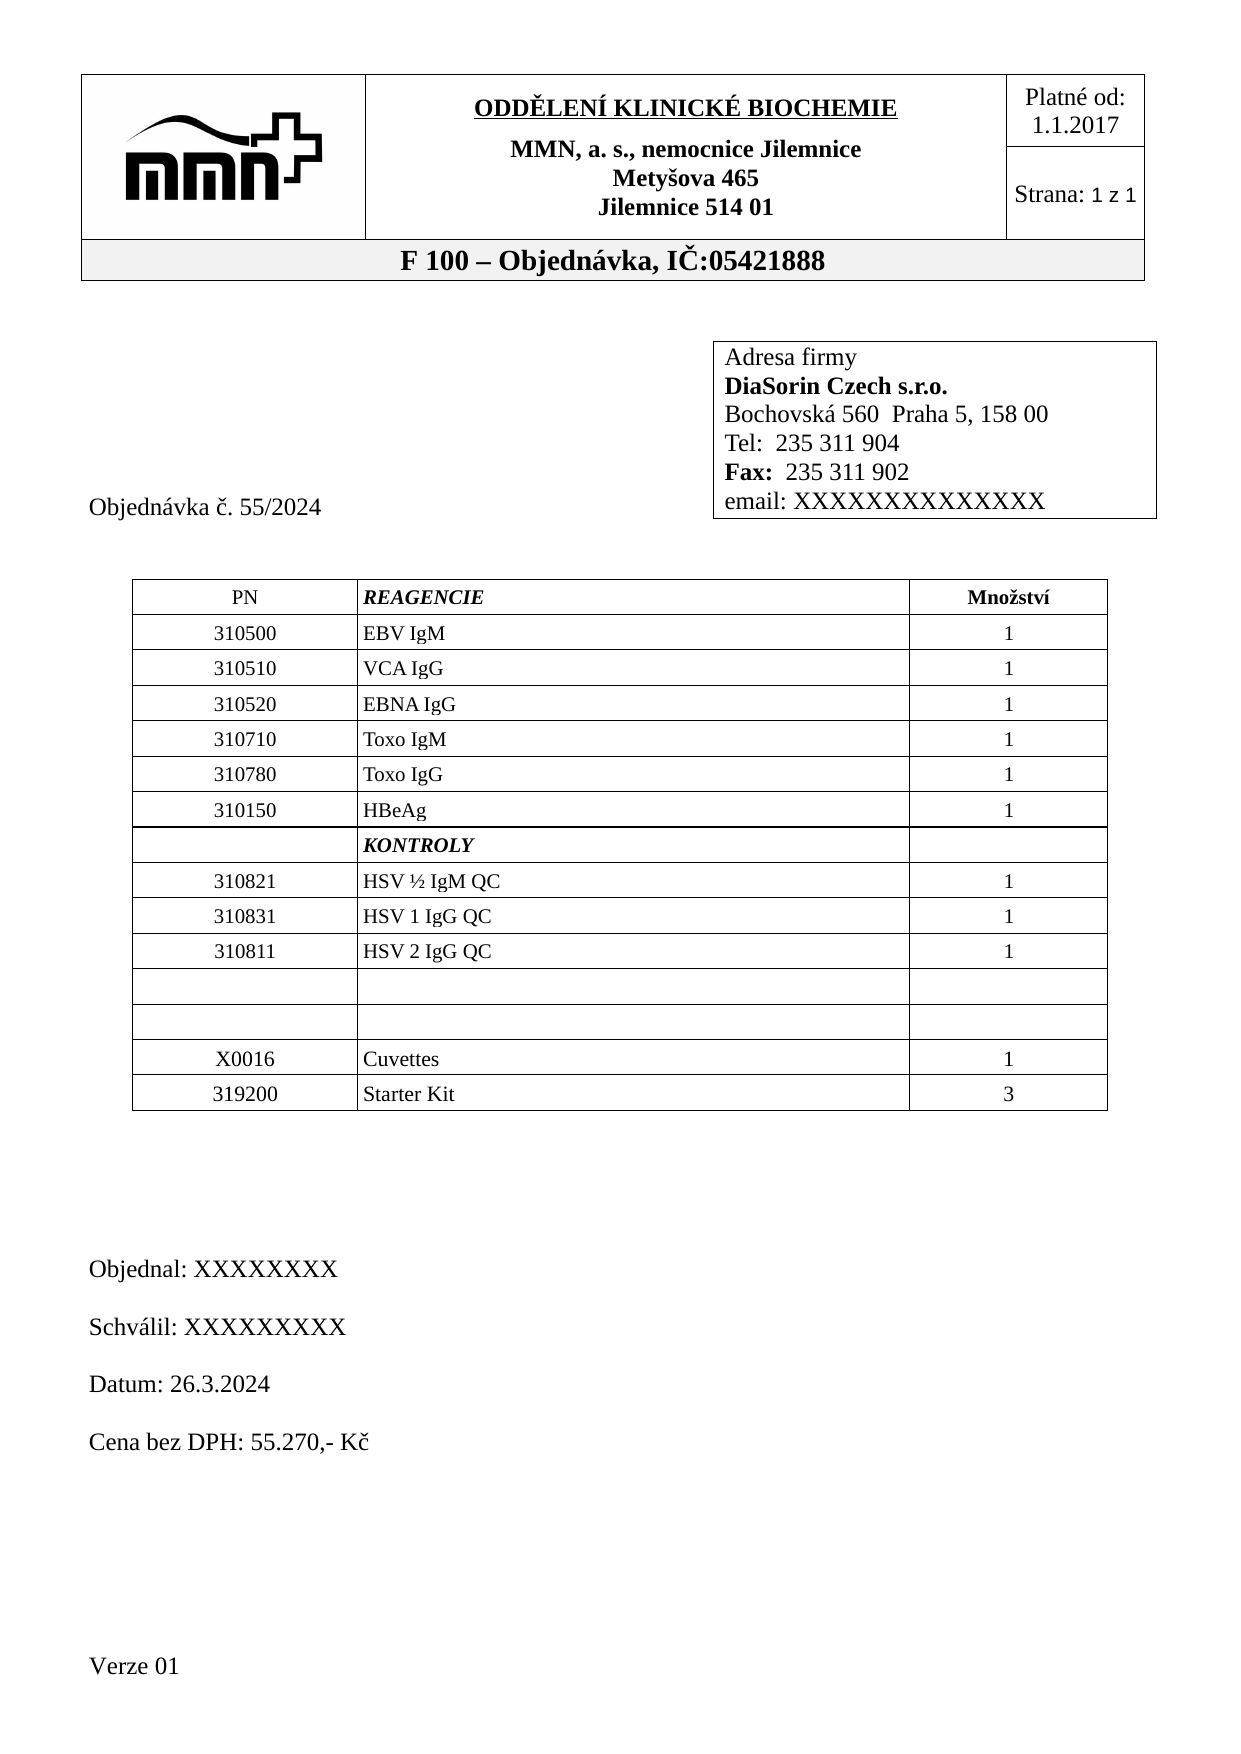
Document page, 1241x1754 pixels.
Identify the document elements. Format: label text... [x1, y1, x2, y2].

table_cell HSV 1 IgG QC [358, 898, 909, 933]
text Cena bez DPH: 55.270,- Kč [89, 1427, 1152, 1456]
text Datum: 26.3.2024 [89, 1369, 1152, 1398]
table_cell 310821 [133, 863, 357, 897]
table_cell 310500 [133, 615, 357, 649]
table_cell [910, 969, 1107, 1003]
table_cell [358, 969, 909, 1003]
table_cell 1 [910, 863, 1107, 897]
table_header PN [133, 580, 357, 614]
table_cell 310510 [133, 650, 357, 685]
table_cell [133, 1005, 357, 1039]
table_cell Toxo IgG [358, 757, 909, 791]
table_cell 310150 [133, 792, 357, 826]
table_cell Starter Kit [358, 1075, 909, 1110]
table_cell 1 [910, 650, 1107, 685]
table_cell 1 [910, 721, 1107, 756]
text Schválil: XXXXXXXXX [89, 1312, 1152, 1341]
table_cell 310780 [133, 757, 357, 791]
table_cell [358, 1005, 909, 1039]
table_cell 1 [910, 615, 1107, 649]
table_cell [133, 828, 357, 862]
table_header Množství [910, 580, 1107, 614]
table_cell 1 [910, 757, 1107, 791]
table_cell 310520 [133, 686, 357, 720]
text Objednal: XXXXXXXX [89, 1254, 1152, 1283]
picture [88, 75, 361, 239]
table_header REAGENCIE [358, 580, 909, 614]
table_cell 310831 [133, 898, 357, 933]
table_cell X0016 [133, 1040, 357, 1074]
table_cell HSV ½ IgM QC [358, 863, 909, 897]
table_cell 1 [910, 898, 1107, 933]
table_cell [133, 969, 357, 1003]
table_cell EBNA IgG [358, 686, 909, 720]
table_cell HSV 2 IgG QC [358, 934, 909, 968]
table_cell HBeAg [358, 792, 909, 826]
text Objednávka č. 55/2024 [89, 492, 1152, 521]
table_header Adresa firmy DiaSorin Czech s.r.o. Bochovská 560 Praha 5, 158 00 Tel: 235 311 904 Fax: 235 311 902 email: XXXXXXXXXXXXXX [714, 342, 1156, 518]
table_cell [910, 828, 1107, 862]
table_cell EBV IgM [358, 615, 909, 649]
table_cell 1 [910, 1040, 1107, 1074]
table_cell 1 [910, 792, 1107, 826]
table_cell Toxo IgM [358, 721, 909, 756]
table_cell 310710 [133, 721, 357, 756]
table_cell 310811 [133, 934, 357, 968]
table_cell [910, 1005, 1107, 1039]
table_cell 3 [910, 1075, 1107, 1110]
table_cell KONTROLY [358, 828, 909, 862]
table_cell 319200 [133, 1075, 357, 1110]
table_cell VCA IgG [358, 650, 909, 685]
table_cell Cuvettes [358, 1040, 909, 1074]
table_cell 1 [910, 934, 1107, 968]
table_cell 1 [910, 686, 1107, 720]
